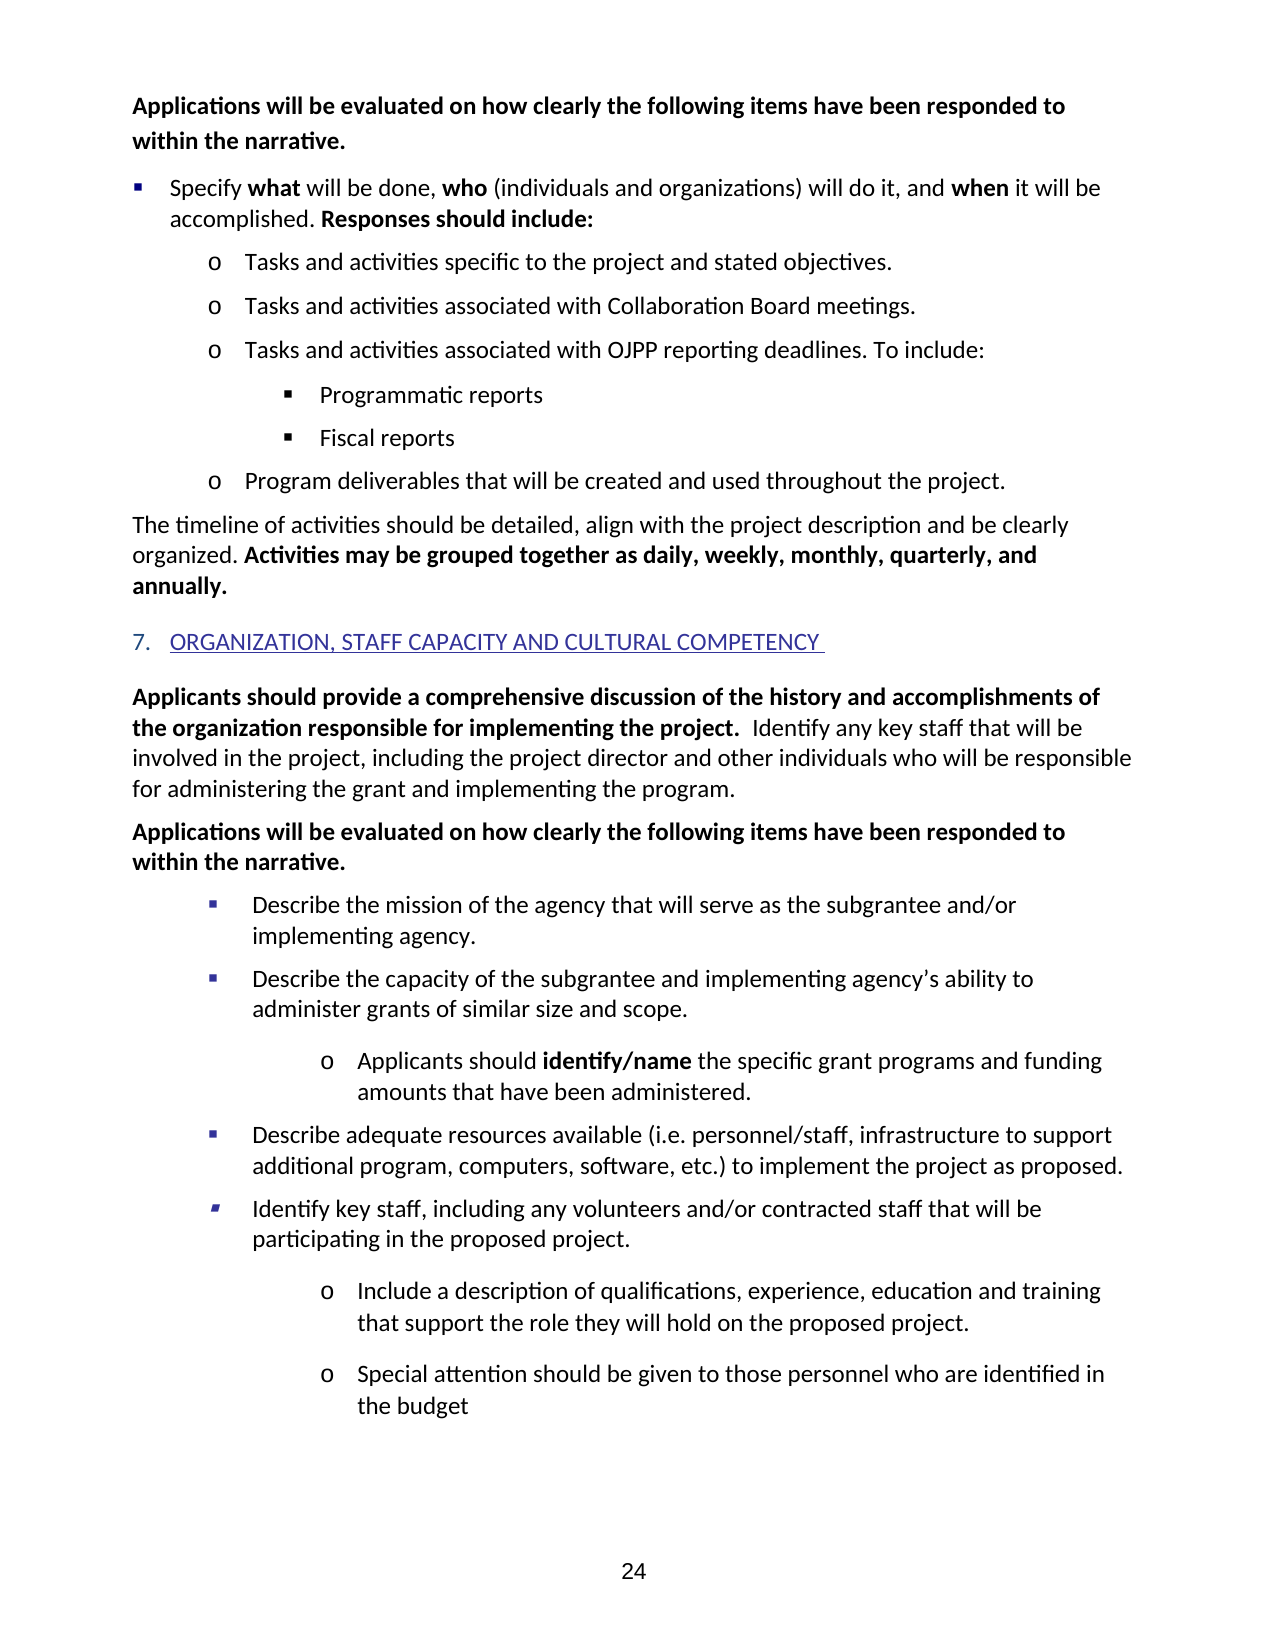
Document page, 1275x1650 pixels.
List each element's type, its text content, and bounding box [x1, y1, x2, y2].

list The timeline of activities should be detailed, align with the project description and be clearly organized. Activities may be grouped together as daily, weekly, monthly, quarterly, and annually. [132, 509, 1136, 601]
list Programmatic reports [282, 379, 1136, 409]
list Describe adequate resources available (i.e. personnel/staff, infrastructure to support additional program, computers, software, etc.) to implement the project as proposed. [207, 1119, 1136, 1181]
list Applicants should identify/name the specific grant programs and funding amounts that have been administered. [319, 1045, 1136, 1107]
list Tasks and activities specific to the project and stated objectives. [207, 246, 1136, 278]
list Describe the mission of the agency that will serve as the subgrantee and/or implementing agency. [207, 889, 1136, 950]
list Describe the capacity of the subgrantee and implementing agency’s ability to administer grants of similar size and scope. [207, 963, 1136, 1024]
list Tasks and activities associated with OJPP reporting deadlines. To include: [207, 334, 1136, 366]
list Special attention should be given to those personnel who are identified in the budget [319, 1358, 1136, 1420]
text Applications will be evaluated on how clearly the following items have been responded to within the narrative. [132, 816, 1136, 877]
list Include a description of qualifications, experience, education and training that support the role they will hold on the proposed project. [319, 1275, 1136, 1337]
text Applications will be evaluated on how clearly the following items have been responded to within the narrative. [132, 90, 1136, 156]
list Tasks and activities associated with Collaboration Board meetings. [207, 290, 1136, 322]
list Fiscal reports [282, 422, 1136, 452]
list Program deliverables that will be created and used throughout the project. [207, 465, 1136, 497]
list Specify what will be done, who (individuals and organizations) will do it, and when it will be accomplished. Responses should include: [132, 172, 1136, 233]
list Identify key staff, including any volunteers and/or contracted staff that will be participating in the proposed project. [207, 1193, 1136, 1254]
list Organization, Staff Capacity and Cultural Competency [132, 626, 1136, 656]
text Applicants should provide a comprehensive discussion of the history and accomplishments of the organization responsible for implementing the project. Identify any key staff that will be involved in the project, including the project director and other individuals who will be responsible for administering the grant and implementing the program. [132, 681, 1136, 803]
